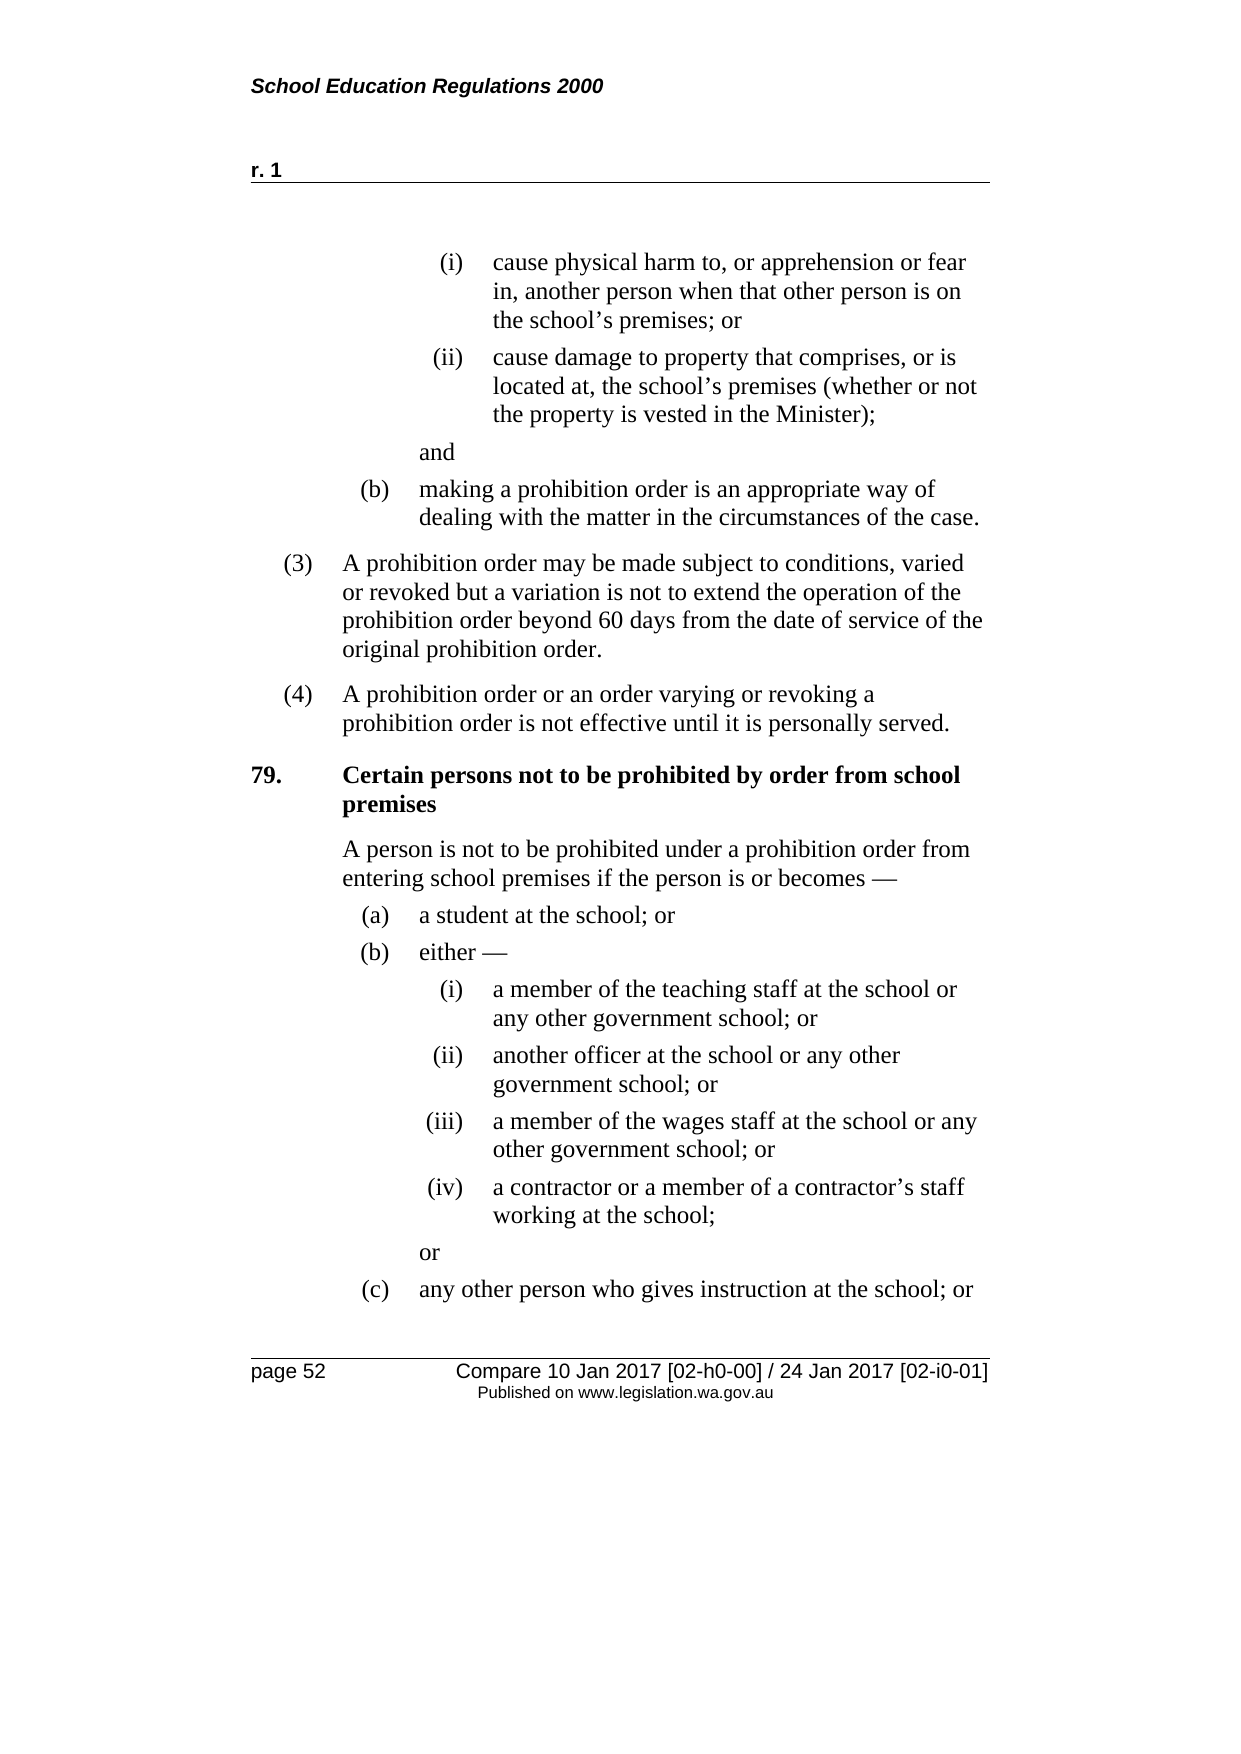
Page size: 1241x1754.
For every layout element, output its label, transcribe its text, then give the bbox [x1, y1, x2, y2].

text (i) cause physical harm to, or apprehension or fear in, another person when that other person is on the school’s premises; or [251, 247, 990, 334]
text (c) any other person who gives instruction at the school; or [251, 1274, 990, 1303]
text (a) a student at the school; or [251, 900, 990, 929]
subtitle 79. Certain persons not to be prohibited by order from school premises [251, 760, 990, 817]
text (4) A prohibition order or an order varying or revoking a prohibition order is not effective until it is personally served. [251, 679, 990, 737]
text (i) a member of the teaching staff at the school or any other government school; or [251, 974, 990, 1032]
text or [251, 1237, 990, 1266]
text (iv) a contractor or a member of a contractor’s staff working at the school; [251, 1172, 990, 1229]
text (ii) cause damage to property that comprises, or is located at, the school’s premises (whether or not the property is vested in the Minister); [251, 342, 990, 428]
text (b) making a prohibition order is an appropriate way of dealing with the matter in the circumstances of the case. [251, 474, 990, 531]
text A person is not to be prohibited under a prohibition order from entering school premises if the person is or becomes — [251, 834, 990, 892]
text (b) either — [251, 937, 990, 966]
text (iii) a member of the wages staff at the school or any other government school; or [251, 1106, 990, 1163]
text and [251, 437, 990, 465]
text (ii) another officer at the school or any other government school; or [251, 1040, 990, 1097]
text (3) A prohibition order may be made subject to conditions, varied or revoked but a variation is not to extend the operation of the prohibition order beyond 60 days from the date of service of the original prohibition order. [251, 548, 990, 663]
